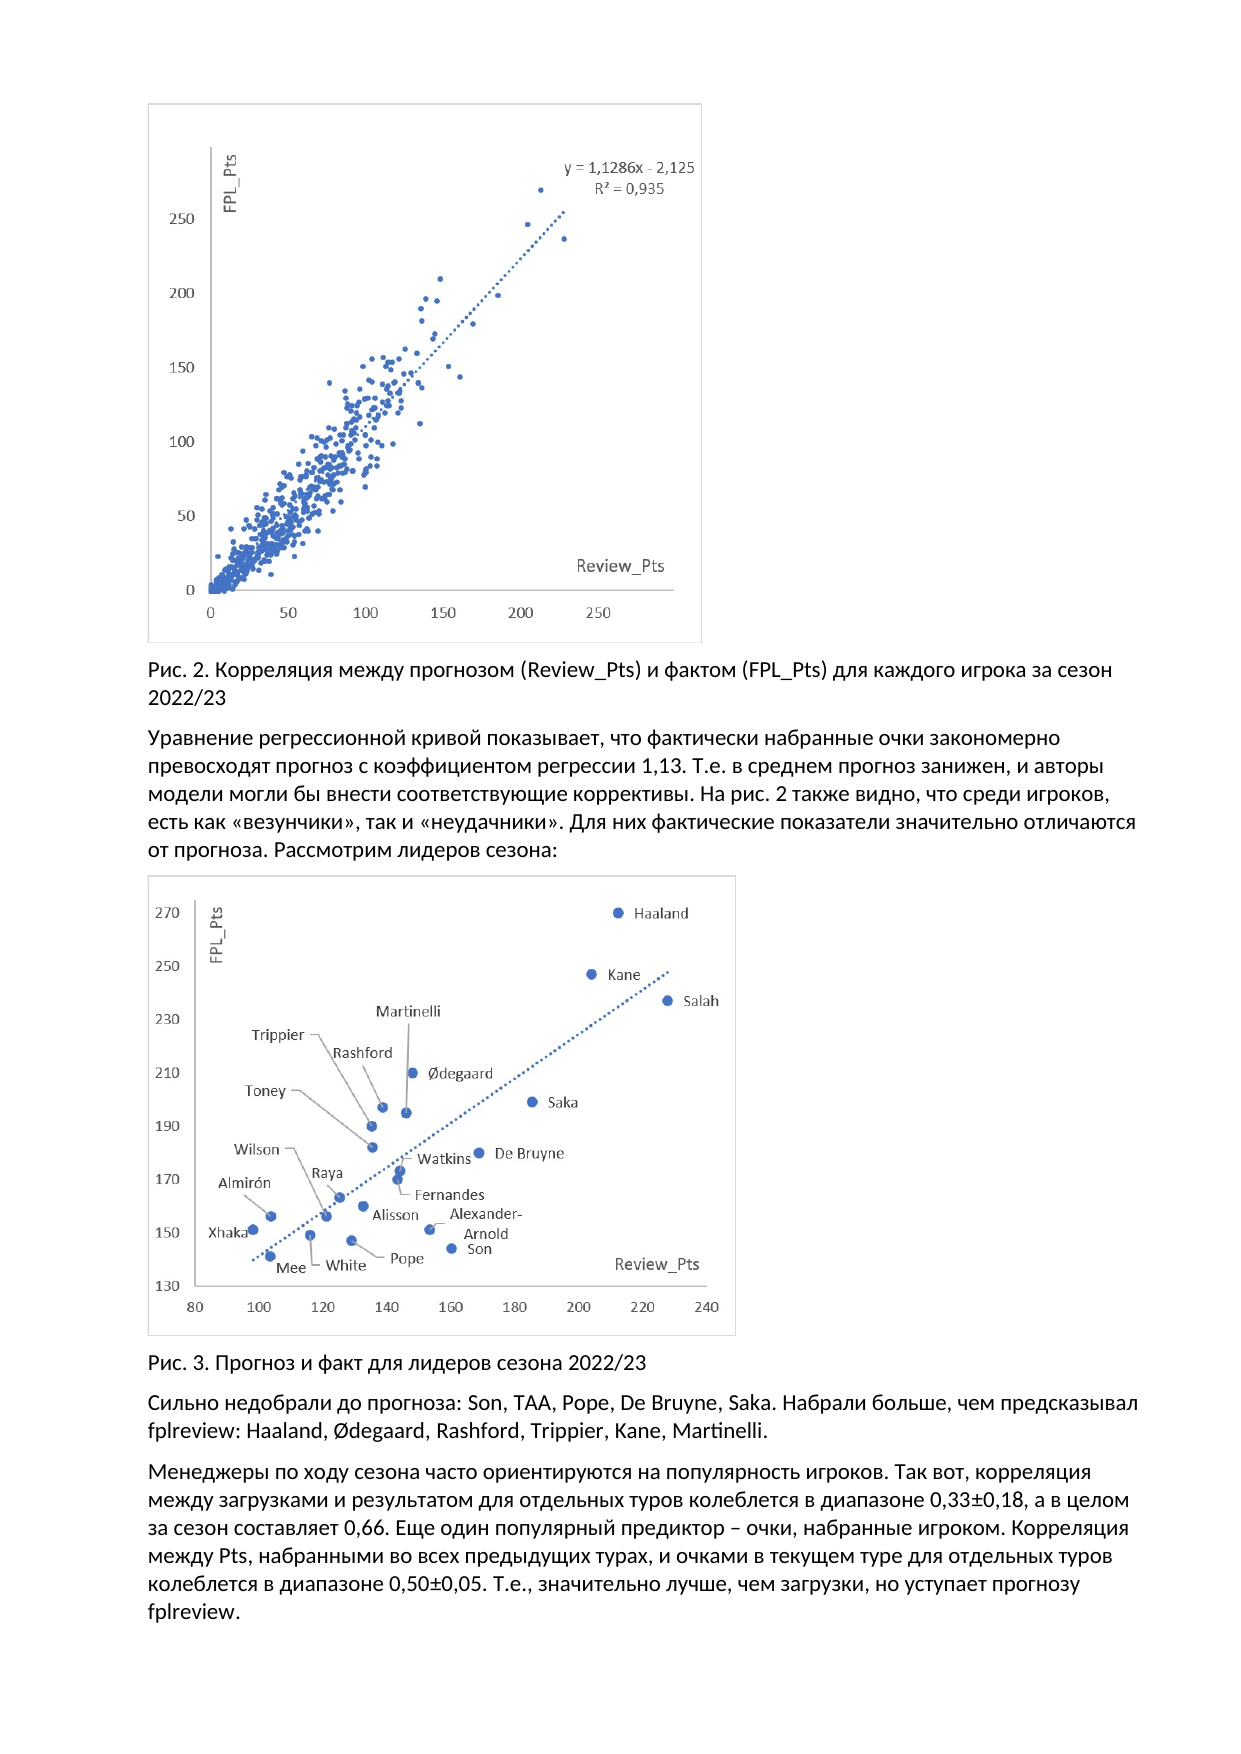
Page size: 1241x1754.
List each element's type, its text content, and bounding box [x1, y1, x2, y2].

text Менеджеры по ходу сезона часто ориентируются на популярность игроков. Так вот, корреляция между загрузками и результатом для отдельных туров колеблется в диапазоне 0,33±0,18, а в целом за сезон составляет 0,66. Еще один популярный предиктор – очки, набранные игроком. Корреляция между Pts, набранными во всех предыдущих турах, и очками в текущем туре для отдельных туров колеблется в диапазоне 0,50±0,05. Т.е., значительно лучше, чем загрузки, но уступает прогнозу fplreview. [148, 1457, 1152, 1625]
text Уравнение регрессионной кривой показывает, что фактически набранные очки закономерно превосходят прогноз с коэффициентом регрессии 1,13. Т.е. в среднем прогноз занижен, и авторы модели могли бы внести соответствующие коррективы. На рис. 2 также видно, что среди игроков, есть как «везунчики», так и «неудачники». Для них фактические показатели значительно отличаются от прогноза. Рассмотрим лидеров сезона: [148, 723, 1152, 863]
text Сильно недобрали до прогноза: Son, TAA, Pope, De Bruyne, Saka. Набрали больше, чем предсказывал fplreview: Haaland, Ødegaard, Rashford, Trippier, Kane, Martinelli. [148, 1388, 1152, 1444]
picture [147, 103, 702, 643]
text Рис. 2. Корреляция между прогнозом (Review_Pts) и фактом (FPL_Pts) для каждого игрока за сезон 2022/23 [148, 655, 1152, 711]
text Рис. 3. Прогноз и факт для лидеров сезона 2022/23 [148, 1348, 1152, 1376]
picture [147, 875, 736, 1336]
